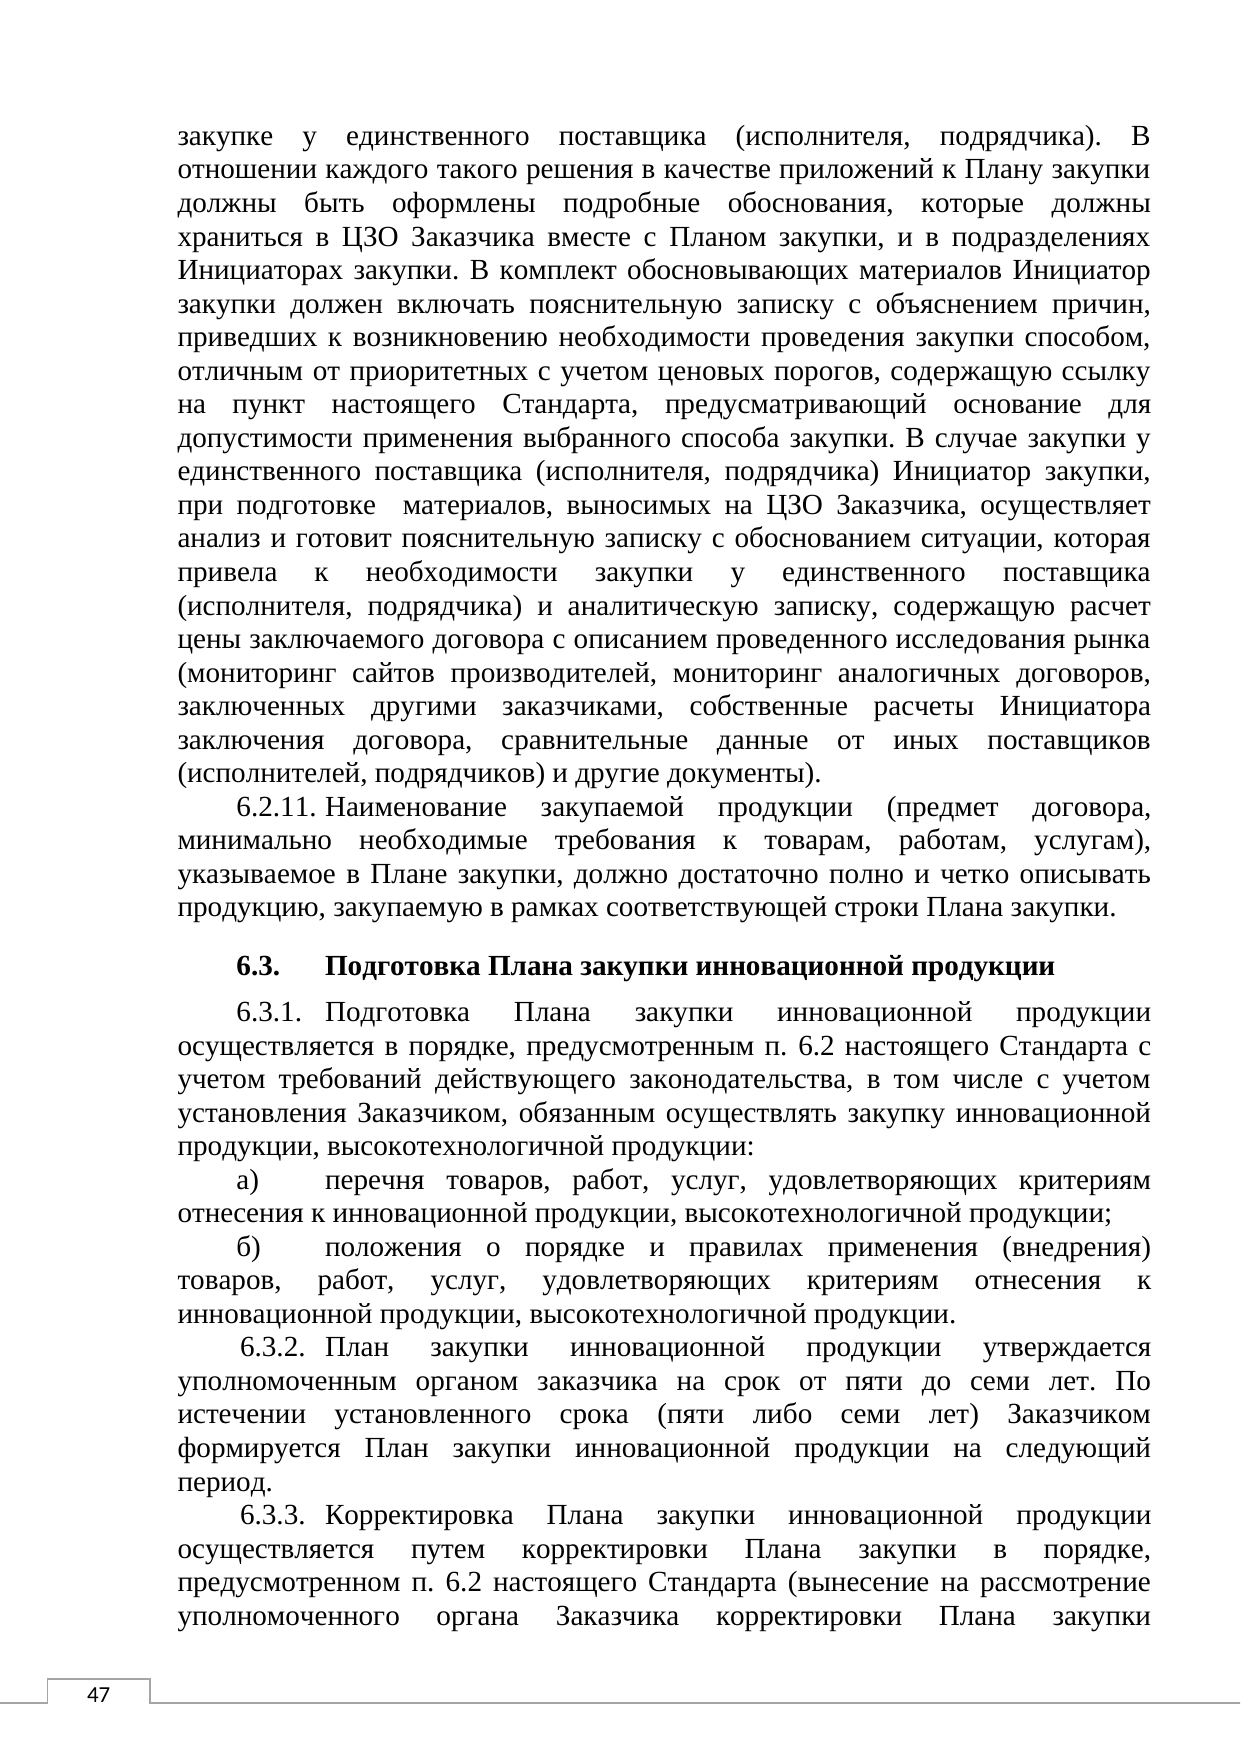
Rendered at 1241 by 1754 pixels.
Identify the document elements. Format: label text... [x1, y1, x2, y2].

list положения о порядке и правилах применения (внедрения) товаров, работ, услуг, удовлетворяющих критериям отнесения к инновационной продукции, высокотехнологичной продукции. [177, 1229, 1152, 1329]
list Подготовка Плана закупки инновационной продукции осуществляется в порядке, предусмотренным п. 6.2 настоящего Стандарта с учетом требований действующего законодательства, в том числе с учетом установления Заказчиком, обязанным осуществлять закупку инновационной продукции, высокотехнологичной продукции: [177, 994, 1152, 1162]
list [177, 1497, 1152, 1631]
list План закупки инновационной продукции утверждается уполномоченным органом заказчика на срок от пяти до семи лет. По истечении установленного срока (пяти либо семи лет) Заказчиком формируется План закупки инновационной продукции на следующий период. [177, 1329, 1152, 1497]
list Наименование закупаемой продукции (предмет договора, минимально необходимые требования к товарам, работам, услугам), указываемое в Плане закупки, должно достаточно полно и четко описывать продукцию, закупаемую в рамках соответствующей строки Плана закупки. [177, 789, 1152, 923]
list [177, 118, 1152, 789]
list перечня товаров, работ, услуг, удовлетворяющих критериям отнесения к инновационной продукции, высокотехнологичной продукции; [177, 1162, 1152, 1229]
list Подготовка Плана закупки инновационной продукции [177, 948, 1152, 982]
